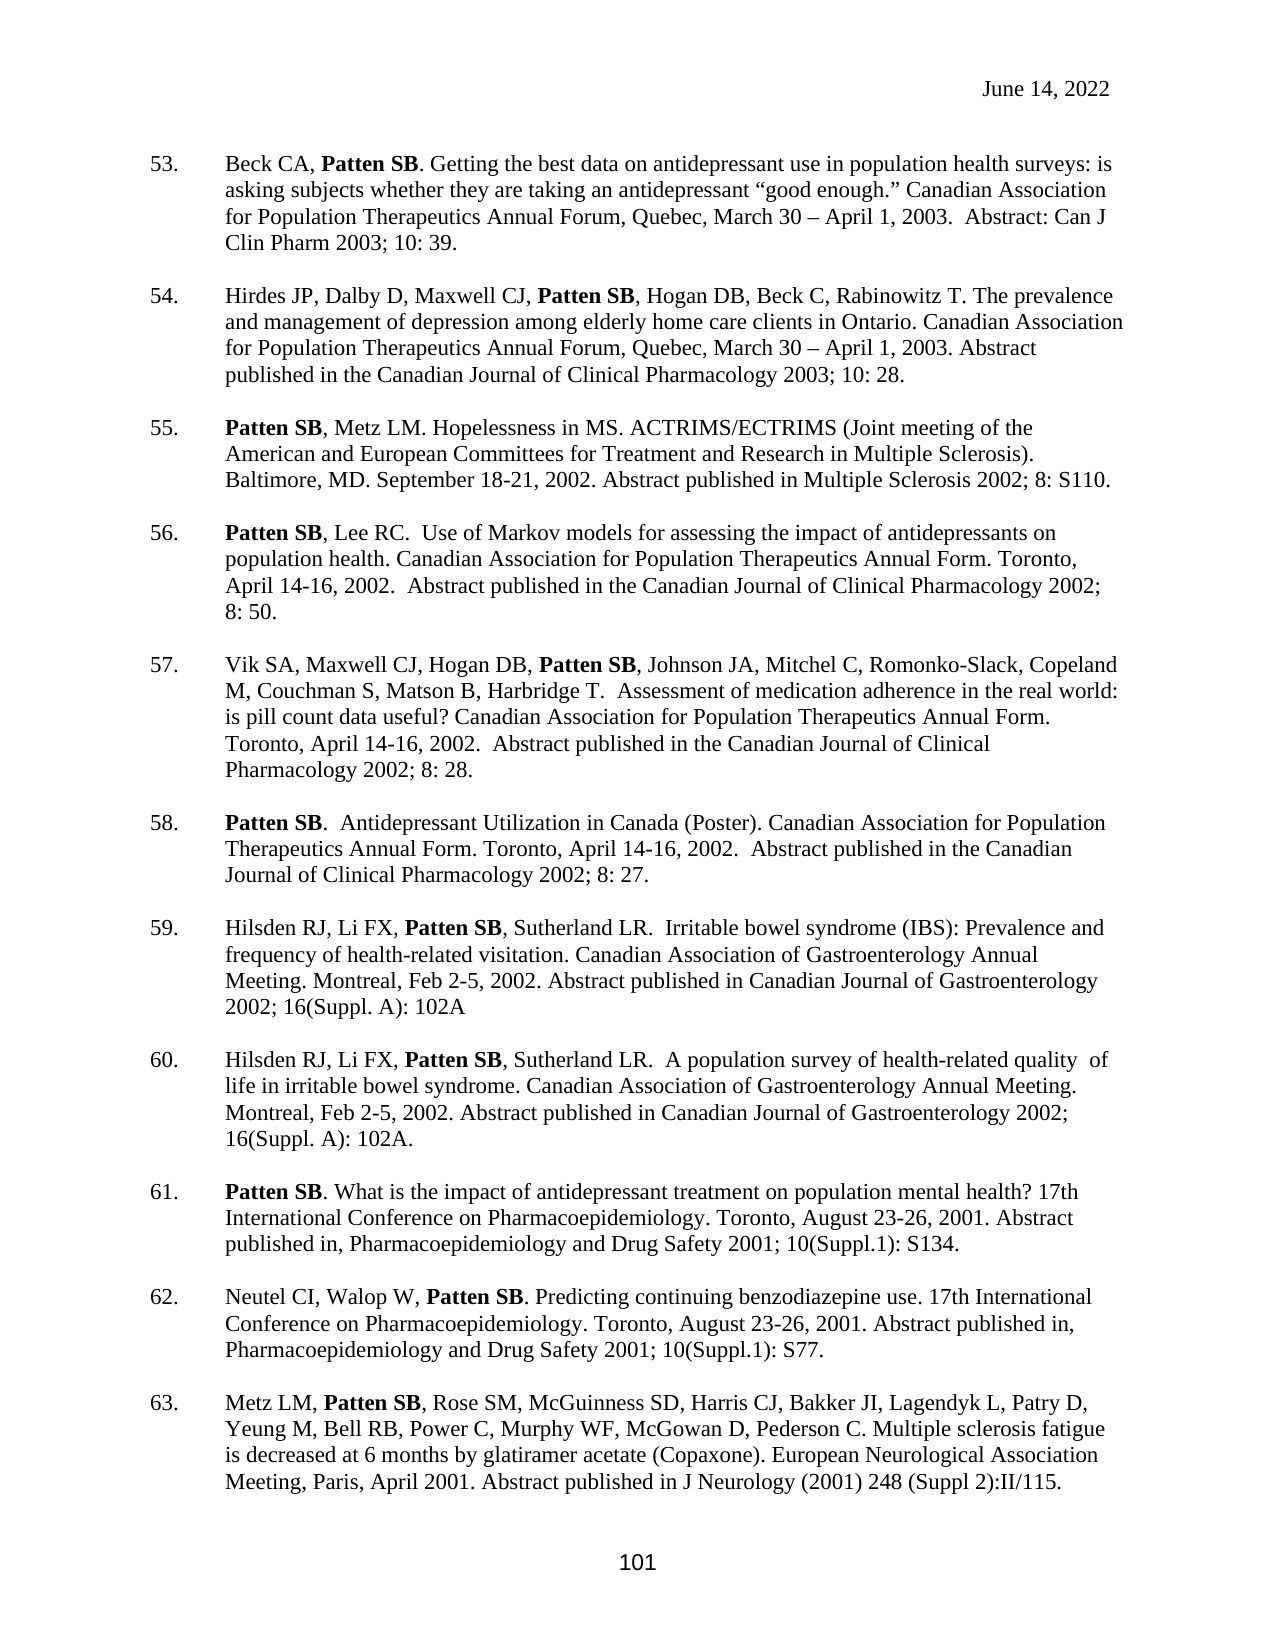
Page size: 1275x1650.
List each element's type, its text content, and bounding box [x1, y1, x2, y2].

list Patten SB. Antidepressant Utilization in Canada (Poster). Canadian Association for Population Therapeutics Annual Form. Toronto, April 14-16, 2002. Abstract published in the Canadian Journal of Clinical Pharmacology 2002; 8: 27. [150, 809, 1125, 888]
list Hilsden RJ, Li FX, Patten SB, Sutherland LR. Irritable bowel syndrome (IBS): Prevalence and frequency of health-related visitation. Canadian Association of Gastroenterology Annual Meeting. Montreal, Feb 2-5, 2002. Abstract published in Canadian Journal of Gastroenterology 2002; 16(Suppl. A): 102A [150, 914, 1125, 1020]
list Hirdes JP, Dalby D, Maxwell CJ, Patten SB, Hogan DB, Beck C, Rabinowitz T. The prevalence and management of depression among elderly home care clients in Ontario. Canadian Association for Population Therapeutics Annual Forum, Quebec, March 30 – April 1, 2003. Abstract published in the Canadian Journal of Clinical Pharmacology 2003; 10: 28. [150, 282, 1125, 387]
list Patten SB. What is the impact of antidepressant treatment on population mental health? 17th International Conference on Pharmacoepidemiology. Toronto, August 23-26, 2001. Abstract published in, Pharmacoepidemiology and Drug Safety 2001; 10(Suppl.1): S134. [150, 1178, 1125, 1257]
list Patten SB, Metz LM. Hopelessness in MS. ACTRIMS/ECTRIMS (Joint meeting of the American and European Committees for Treatment and Research in Multiple Sclerosis). Baltimore, MD. September 18-21, 2002. Abstract published in Multiple Sclerosis 2002; 8: S110. [150, 413, 1125, 493]
list Metz LM, Patten SB, Rose SM, McGuinness SD, Harris CJ, Bakker JI, Lagendyk L, Patry D, Yeung M, Bell RB, Power C, Murphy WF, McGowan D, Pederson C. Multiple sclerosis fatigue is decreased at 6 months by glatiramer acetate (Copaxone). European Neurological Association Meeting, Paris, April 2001. Abstract published in J Neurology (2001) 248 (Suppl 2):II/115. [150, 1389, 1125, 1494]
list Patten SB, Lee RC. Use of Markov models for assessing the impact of antidepressants on population health. Canadian Association for Population Therapeutics Annual Form. Toronto, April 14-16, 2002. Abstract published in the Canadian Journal of Clinical Pharmacology 2002; 8: 50. [150, 519, 1125, 624]
list Hilsden RJ, Li FX, Patten SB, Sutherland LR. A population survey of health-related quality of life in irritable bowel syndrome. Canadian Association of Gastroenterology Annual Meeting. Montreal, Feb 2-5, 2002. Abstract published in Canadian Journal of Gastroenterology 2002; 16(Suppl. A): 102A. [150, 1046, 1125, 1151]
list Beck CA, Patten SB. Getting the best data on antidepressant use in population health surveys: is asking subjects whether they are taking an antidepressant “good enough.” Canadian Association for Population Therapeutics Annual Forum, Quebec, March 30 – April 1, 2003. Abstract: Can J Clin Pharm 2003; 10: 39. [150, 150, 1125, 255]
list Vik SA, Maxwell CJ, Hogan DB, Patten SB, Johnson JA, Mitchel C, Romonko-Slack, Copeland M, Couchman S, Matson B, Harbridge T. Assessment of medication adherence in the real world: is pill count data useful? Canadian Association for Population Therapeutics Annual Form. Toronto, April 14-16, 2002. Abstract published in the Canadian Journal of Clinical Pharmacology 2002; 8: 28. [150, 651, 1125, 782]
list Neutel CI, Walop W, Patten SB. Predicting continuing benzodiazepine use. 17th International Conference on Pharmacoepidemiology. Toronto, August 23-26, 2001. Abstract published in, Pharmacoepidemiology and Drug Safety 2001; 10(Suppl.1): S77. [150, 1283, 1125, 1362]
